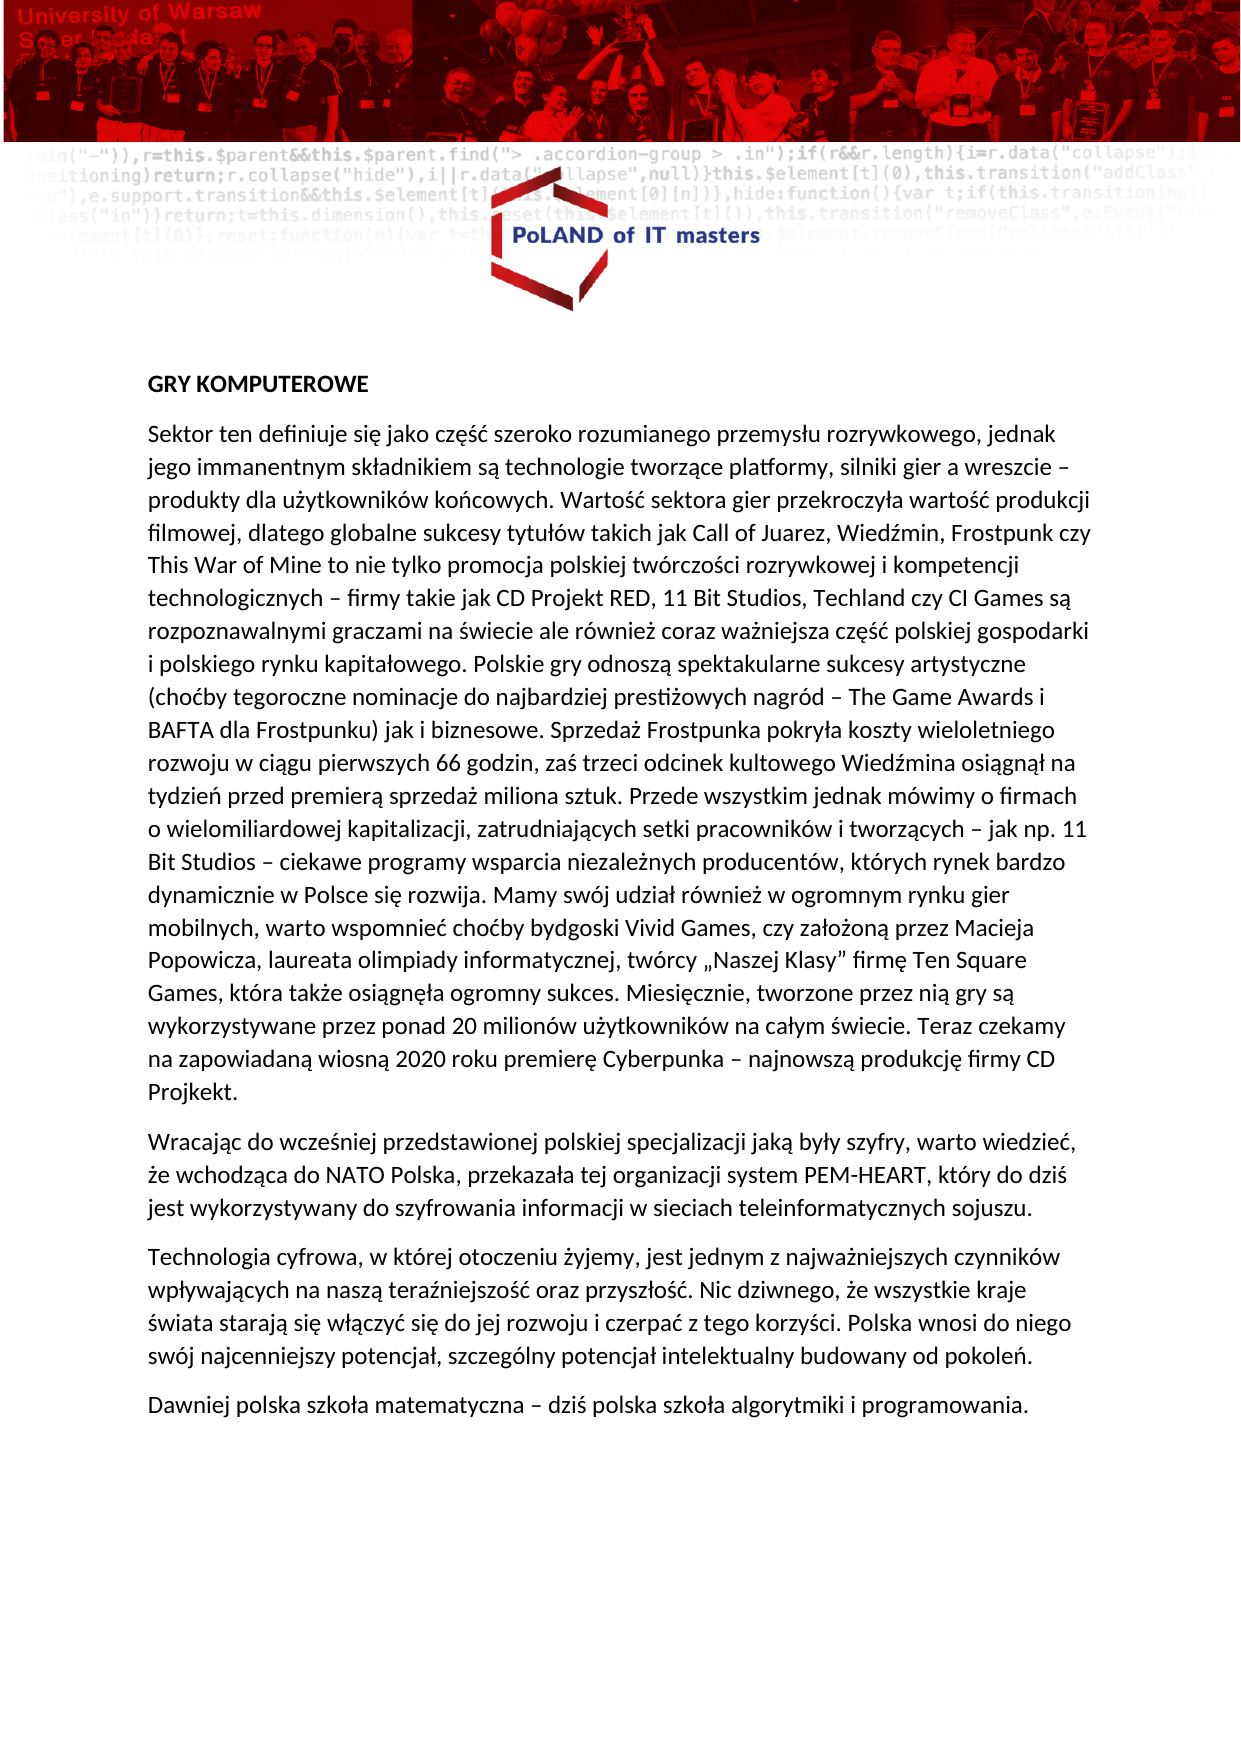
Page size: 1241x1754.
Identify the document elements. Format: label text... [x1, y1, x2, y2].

text Sektor ten definiuje się jako część szeroko rozumianego przemysłu rozrywkowego, jednak jego immanentnym składnikiem są technologie tworzące platformy, silniki gier a wreszcie – produkty dla użytkowników końcowych. Wartość sektora gier przekroczyła wartość produkcji filmowej, dlatego globalne sukcesy tytułów takich jak Call of Juarez, Wiedźmin, Frostpunk czy This War of Mine to nie tylko promocja polskiej twórczości rozrywkowej i kompetencji technologicznych – firmy takie jak CD Projekt RED, 11 Bit Studios, Techland czy CI Games są rozpoznawalnymi graczami na świecie ale również coraz ważniejsza część polskiej gospodarki i polskiego rynku kapitałowego. Polskie gry odnoszą spektakularne sukcesy artystyczne (choćby tegoroczne nominacje do najbardziej prestiżowych nagród – The Game Awards i BAFTA dla Frostpunku) jak i biznesowe. Sprzedaż Frostpunka pokryła koszty wieloletniego rozwoju w ciągu pierwszych 66 godzin, zaś trzeci odcinek kultowego Wiedźmina osiągnął na tydzień przed premierą sprzedaż miliona sztuk. Przede wszystkim jednak mówimy o firmach o wielomiliardowej kapitalizacji, zatrudniających setki pracowników i tworzących – jak np. 11 Bit Studios – ciekawe programy wsparcia niezależnych producentów, których rynek bardzo dynamicznie w Polsce się rozwija. Mamy swój udział również w ogromnym rynku gier mobilnych, warto wspomnieć choćby bydgoski Vivid Games, czy założoną przez Macieja Popowicza, laureata olimpiady informatycznej, twórcy „Naszej Klasy” firmę Ten Square Games, która także osiągnęła ogromny sukces. Miesięcznie, tworzone przez nią gry są wykorzystywane przez ponad 20 milionów użytkowników na całym świecie. Teraz czekamy na zapowiadaną wiosną 2020 roku premierę Cyberpunka – najnowszą produkcję firmy CD Projkekt. [148, 418, 1093, 1107]
text Dawniej polska szkoła matematyczna – dziś polska szkoła algorytmiki i programowania. [148, 1390, 1093, 1420]
picture [3, 0, 1241, 317]
text Technologia cyfrowa, w której otoczeniu żyjemy, jest jednym z najważniejszych czynników wpływających na naszą teraźniejszość oraz przyszłość. Nic dziwnego, że wszystkie kraje świata starają się włączyć się do jej rozwoju i czerpać z tego korzyści. Polska wnosi do niego swój najcenniejszy potencjał, szczególny potencjał intelektualny budowany od pokoleń. [148, 1241, 1093, 1371]
text GRY KOMPUTEROWE [148, 368, 1093, 399]
text Wracając do wcześniej przedstawionej polskiej specjalizacji jaką były szyfry, warto wiedzieć, że wchodząca do NATO Polska, przekazała tej organizacji system PEM-HEART, który do dziś jest wykorzystywany do szyfrowania informacji w sieciach teleinformatycznych sojuszu. [148, 1126, 1093, 1222]
